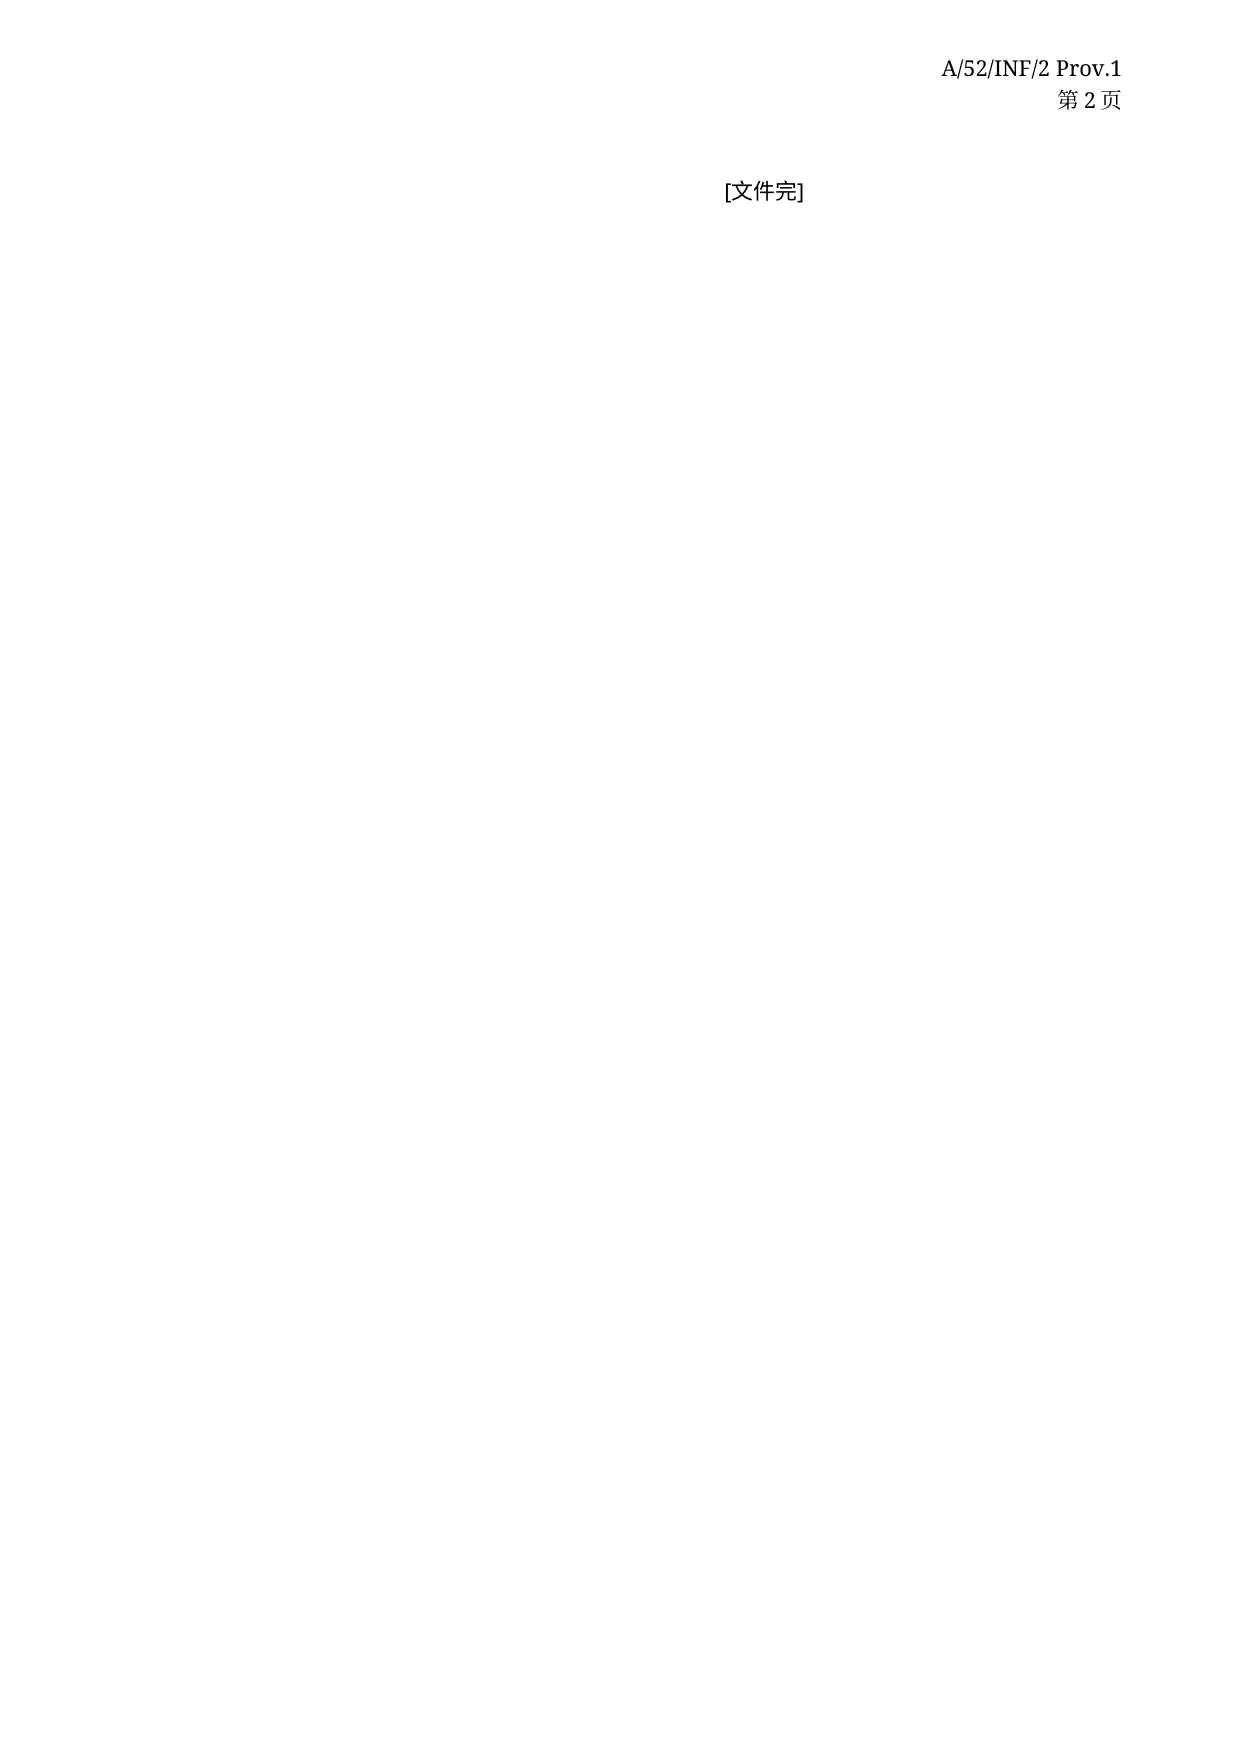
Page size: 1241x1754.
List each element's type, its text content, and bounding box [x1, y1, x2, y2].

text [文件完] [724, 174, 1122, 206]
